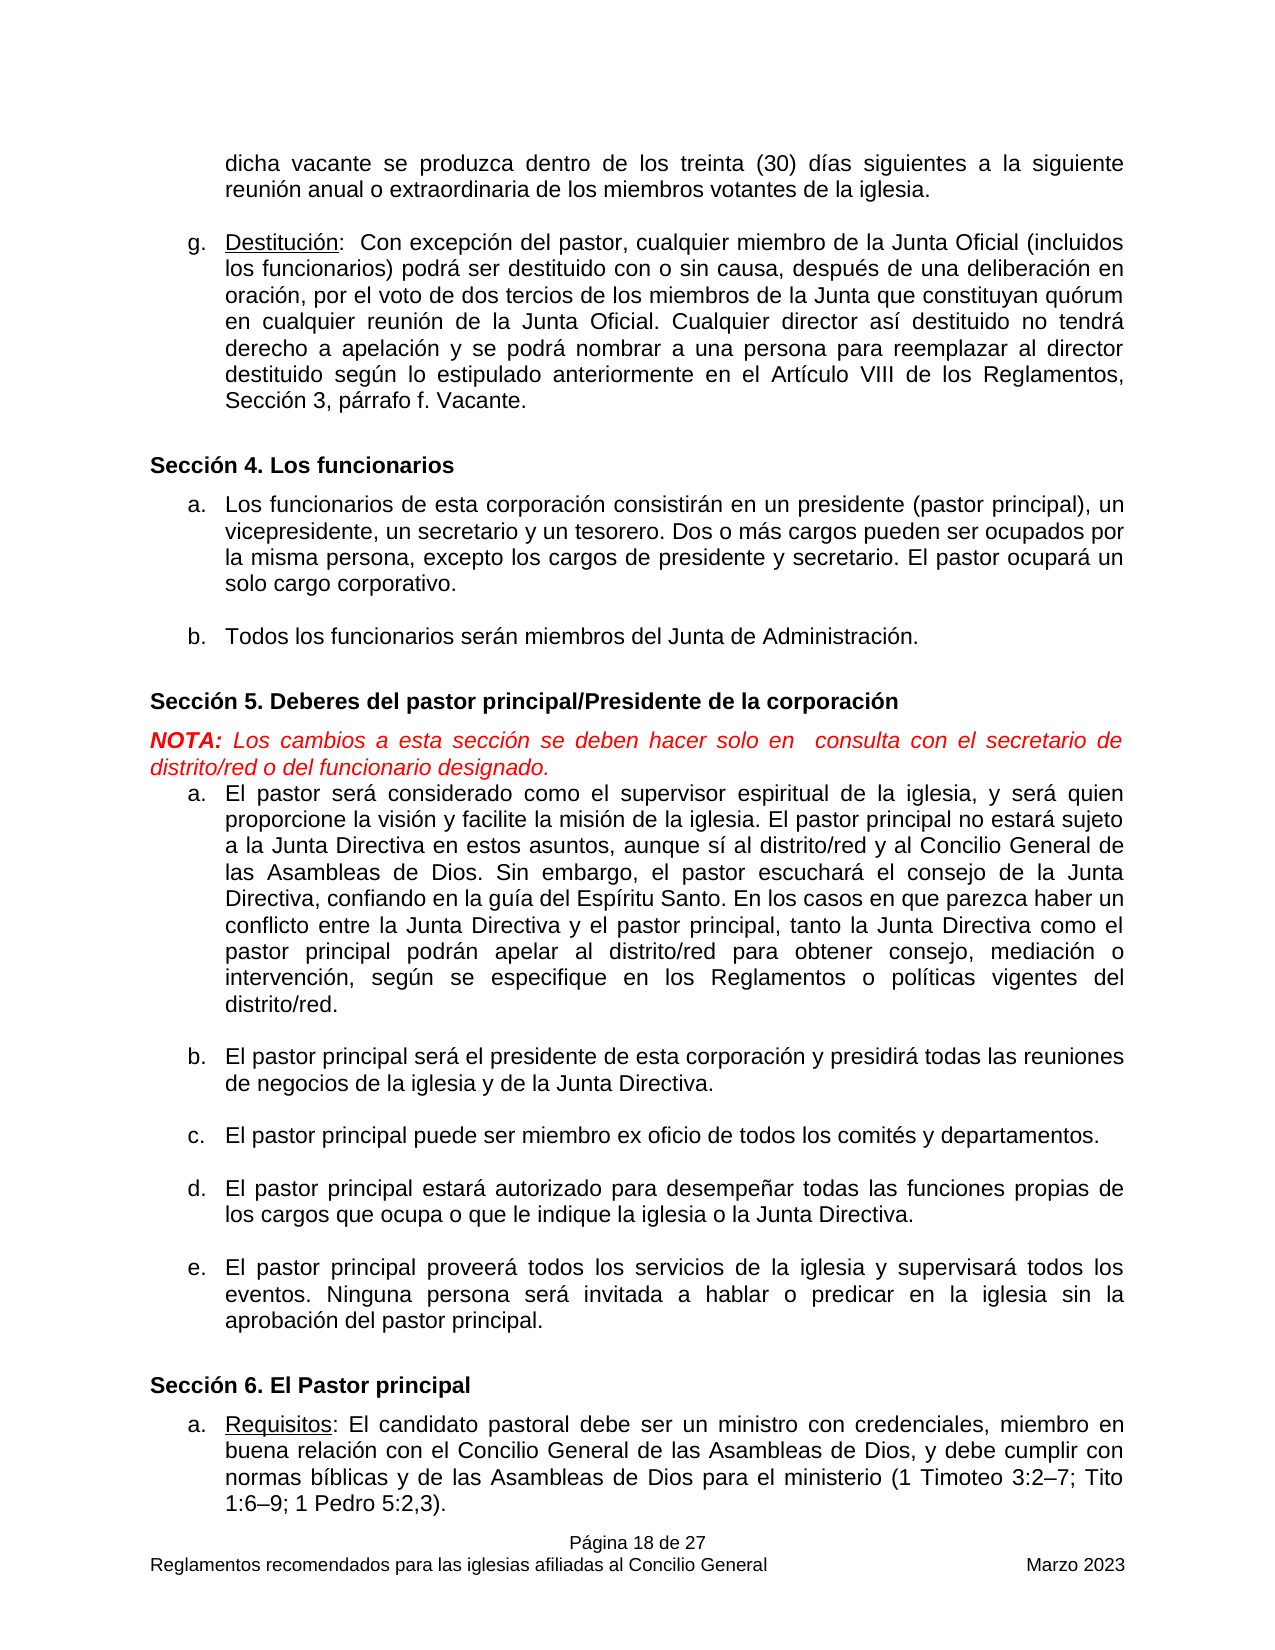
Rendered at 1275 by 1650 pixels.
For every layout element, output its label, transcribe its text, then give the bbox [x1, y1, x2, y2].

text e. El pastor principal proveerá todos los servicios de la iglesia y supervisará todos los eventos. Ninguna persona será invitada a hablar o predicar en la iglesia sin la aprobación del pastor principal. [187, 1254, 1125, 1333]
text a. Requisitos: El candidato pastoral debe ser un ministro con credenciales, miembro en buena relación con el Concilio General de las Asambleas de Dios, y debe cumplir con normas bíblicas y de las Asambleas de Dios para el ministerio (1 Timoteo 3:2–7; Tito 1:6–9; 1 Pedro 5:2,3). [187, 1411, 1125, 1516]
text g. Destitución: Con excepción del pastor, cualquier miembro de la Junta Oficial (incluidos los funcionarios) podrá ser destituido con o sin causa, después de una deliberación en oración, por el voto de dos tercios de los miembros de la Junta que constituyan quórum en cualquier reunión de la Junta Oficial. Cualquier director así destituido no tendrá derecho a apelación y se podrá nombrar a una persona para reemplazar al director destituido según lo estipulado anteriormente en el Artículo VIII de los Reglamentos, Sección 3, párrafo f. Vacante. [187, 229, 1125, 413]
subtitle Sección 4. Los funcionarios [150, 452, 1125, 479]
subtitle Sección 6. El Pastor principal [150, 1372, 1125, 1398]
text d. El pastor principal estará autorizado para desempeñar todas las funciones propias de los cargos que ocupa o que le indique la iglesia o la Junta Directiva. [187, 1175, 1125, 1228]
text a. Los funcionarios de esta corporación consistirán en un presidente (pastor principal), un vicepresidente, un secretario y un tesorero. Dos o más cargos pueden ser ocupados por la misma persona, excepto los cargos de presidente y secretario. El pastor ocupará un solo cargo corporativo. [187, 491, 1125, 597]
subtitle Sección 5. Deberes del pastor principal/Presidente de la corporación [150, 688, 1125, 714]
text b. El pastor principal será el presidente de esta corporación y presidirá todas las reuniones de negocios de la iglesia y de la Junta Directiva. [187, 1043, 1125, 1096]
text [187, 150, 1125, 203]
text NOTA: Los cambios a esta sección se deben hacer solo en consulta con el secretario de distrito/red o del funcionario designado. [150, 727, 1125, 780]
text b. Todos los funcionarios serán miembros del Junta de Administración. [187, 623, 1125, 649]
text a. El pastor será considerado como el supervisor espiritual de la iglesia, y será quien proporcione la visión y facilite la misión de la iglesia. El pastor principal no estará sujeto a la Junta Directiva en estos asuntos, aunque sí al distrito/red y al Concilio General de las Asambleas de Dios. Sin embargo, el pastor escuchará el consejo de la Junta Directiva, confiando en la guía del Espíritu Santo. En los casos en que parezca haber un conflicto entre la Junta Directiva y el pastor principal, tanto la Junta Directiva como el pastor principal podrán apelar al distrito/red para obtener consejo, mediación o intervención, según se especifique en los Reglamentos o políticas vigentes del distrito/red. [187, 780, 1125, 1017]
text c. El pastor principal puede ser miembro ex oficio de todos los comités y departamentos. [187, 1122, 1125, 1149]
